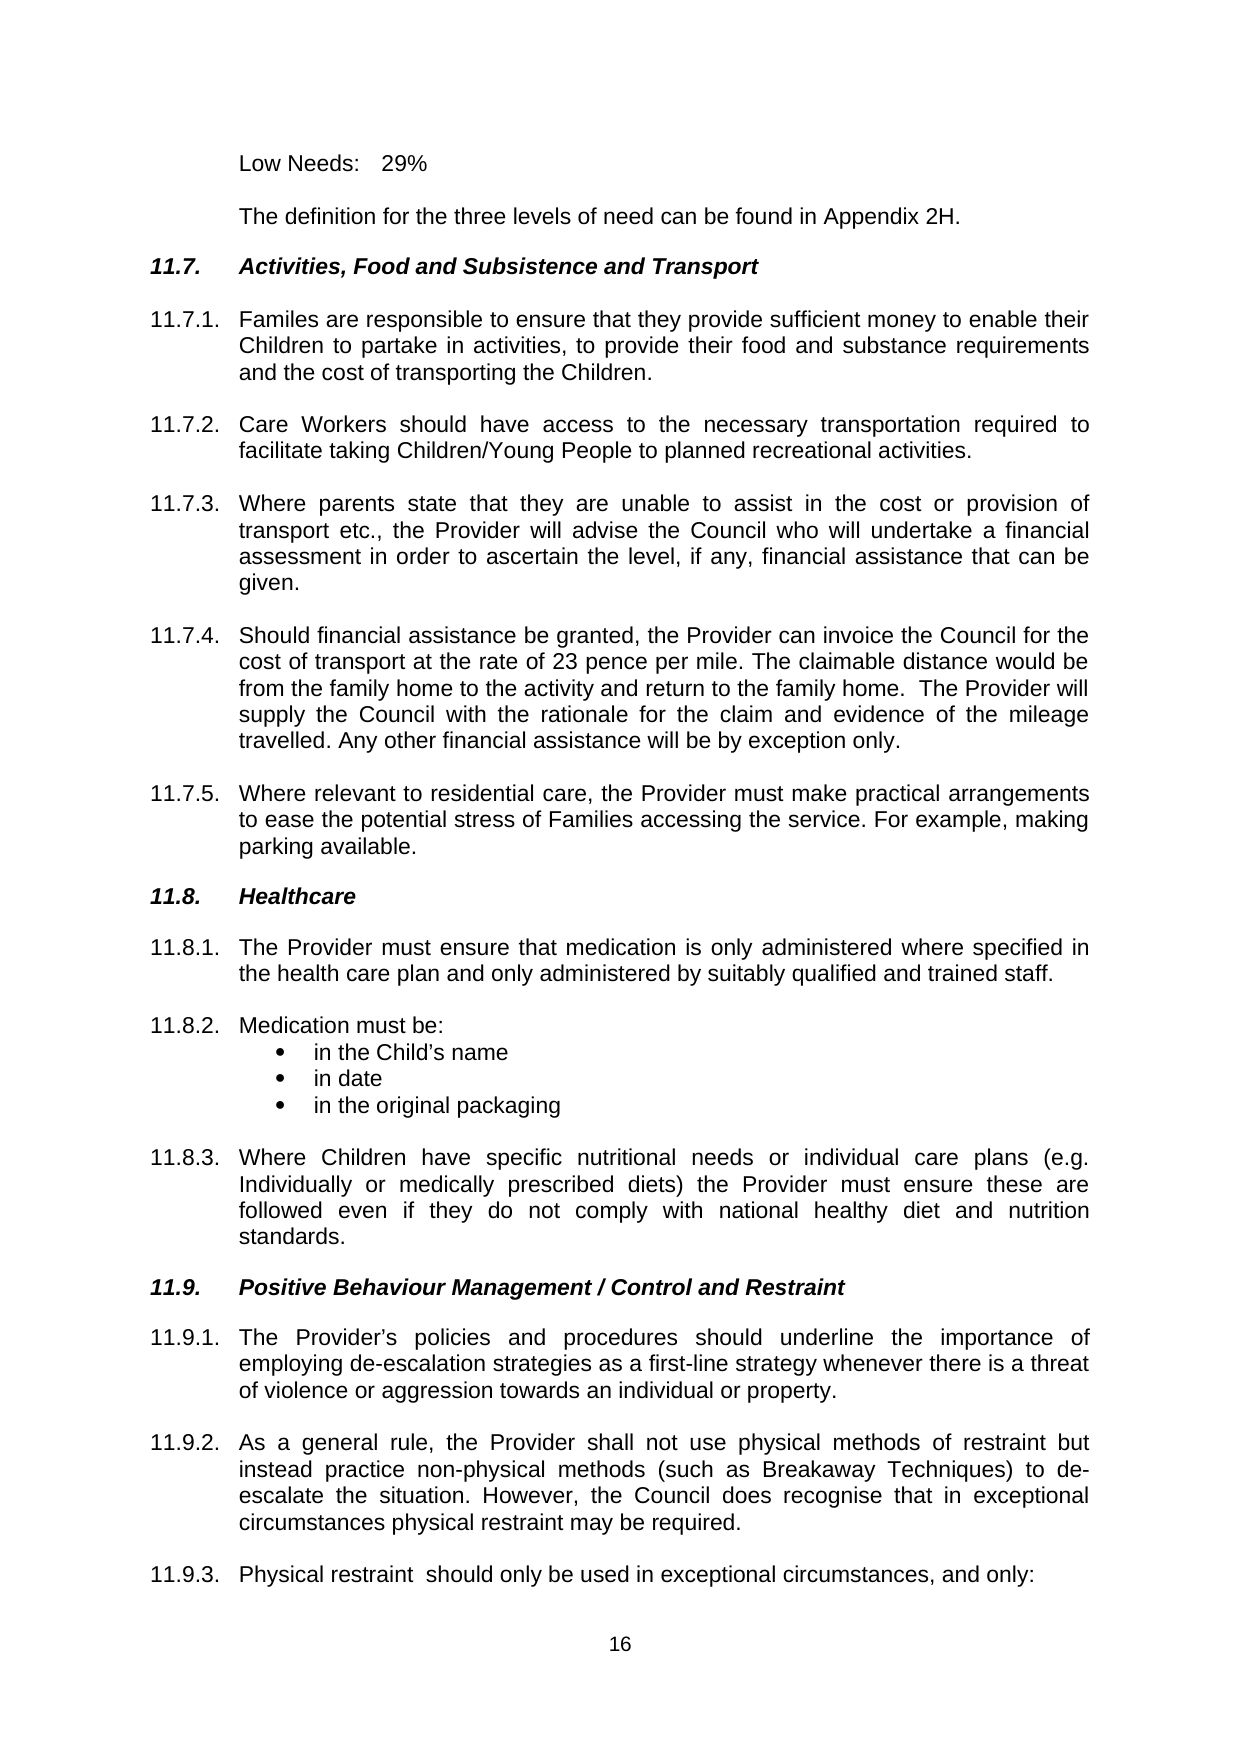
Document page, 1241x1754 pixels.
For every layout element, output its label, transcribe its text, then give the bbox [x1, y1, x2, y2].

list Medication must be: [150, 1012, 1090, 1039]
list Care Workers should have access to the necessary transportation required to facilitate taking Children/Young People to planned recreational activities. [150, 411, 1090, 464]
list Activities, Food and Subsistence and Transport [150, 253, 1090, 279]
list As a general rule, the Provider shall not use physical methods of restraint but instead practice non-physical methods (such as Breakaway Techniques) to de-escalate the situation. However, the Council does recognise that in exceptional circumstances physical restraint may be required. [150, 1429, 1090, 1535]
list in date [276, 1065, 1090, 1092]
list Positive Behaviour Management / Control and Restraint [150, 1274, 1090, 1300]
list The Provider’s policies and procedures should underline the importance of employing de-escalation strategies as a first-line strategy whenever there is a threat of violence or aggression towards an individual or property. [150, 1324, 1090, 1403]
list The Provider must ensure that medication is only administered where specified in the health care plan and only administered by suitably qualified and trained staff. [150, 933, 1090, 986]
list Physical restraint should only be used in exceptional circumstances, and only: [150, 1561, 1090, 1587]
list Should financial assistance be granted, the Provider can invoice the Council for the cost of transport at the rate of 23 pence per mile. The claimable distance would be from the family home to the activity and return to the family home. The Provider will supply the Council with the rationale for the claim and evidence of the mileage travelled. Any other financial assistance will be by exception only. [150, 622, 1090, 754]
list The definition for the three levels of need can be found in Appendix 2H. [239, 203, 1090, 229]
list in the original packaging [276, 1092, 1090, 1118]
list in the Child’s name [276, 1039, 1090, 1065]
list Where parents state that they are unable to assist in the cost or provision of transport etc., the Provider will advise the Council who will undertake a financial assessment in order to ascertain the level, if any, financial assistance that can be given. [150, 490, 1090, 596]
list Low Needs: 29% [239, 150, 1090, 176]
list Where relevant to residential care, the Provider must make practical arrangements to ease the potential stress of Families accessing the service. For example, making parking available. [150, 780, 1090, 859]
list Where Children have specific nutritional needs or individual care plans (e.g. Individually or medically prescribed diets) the Provider must ensure these are followed even if they do not comply with national healthy diet and nutrition standards. [150, 1144, 1090, 1250]
list Familes are responsible to ensure that they provide sufficient money to enable their Children to partake in activities, to provide their food and substance requirements and the cost of transporting the Children. [150, 306, 1090, 385]
list Healthcare [150, 883, 1090, 909]
